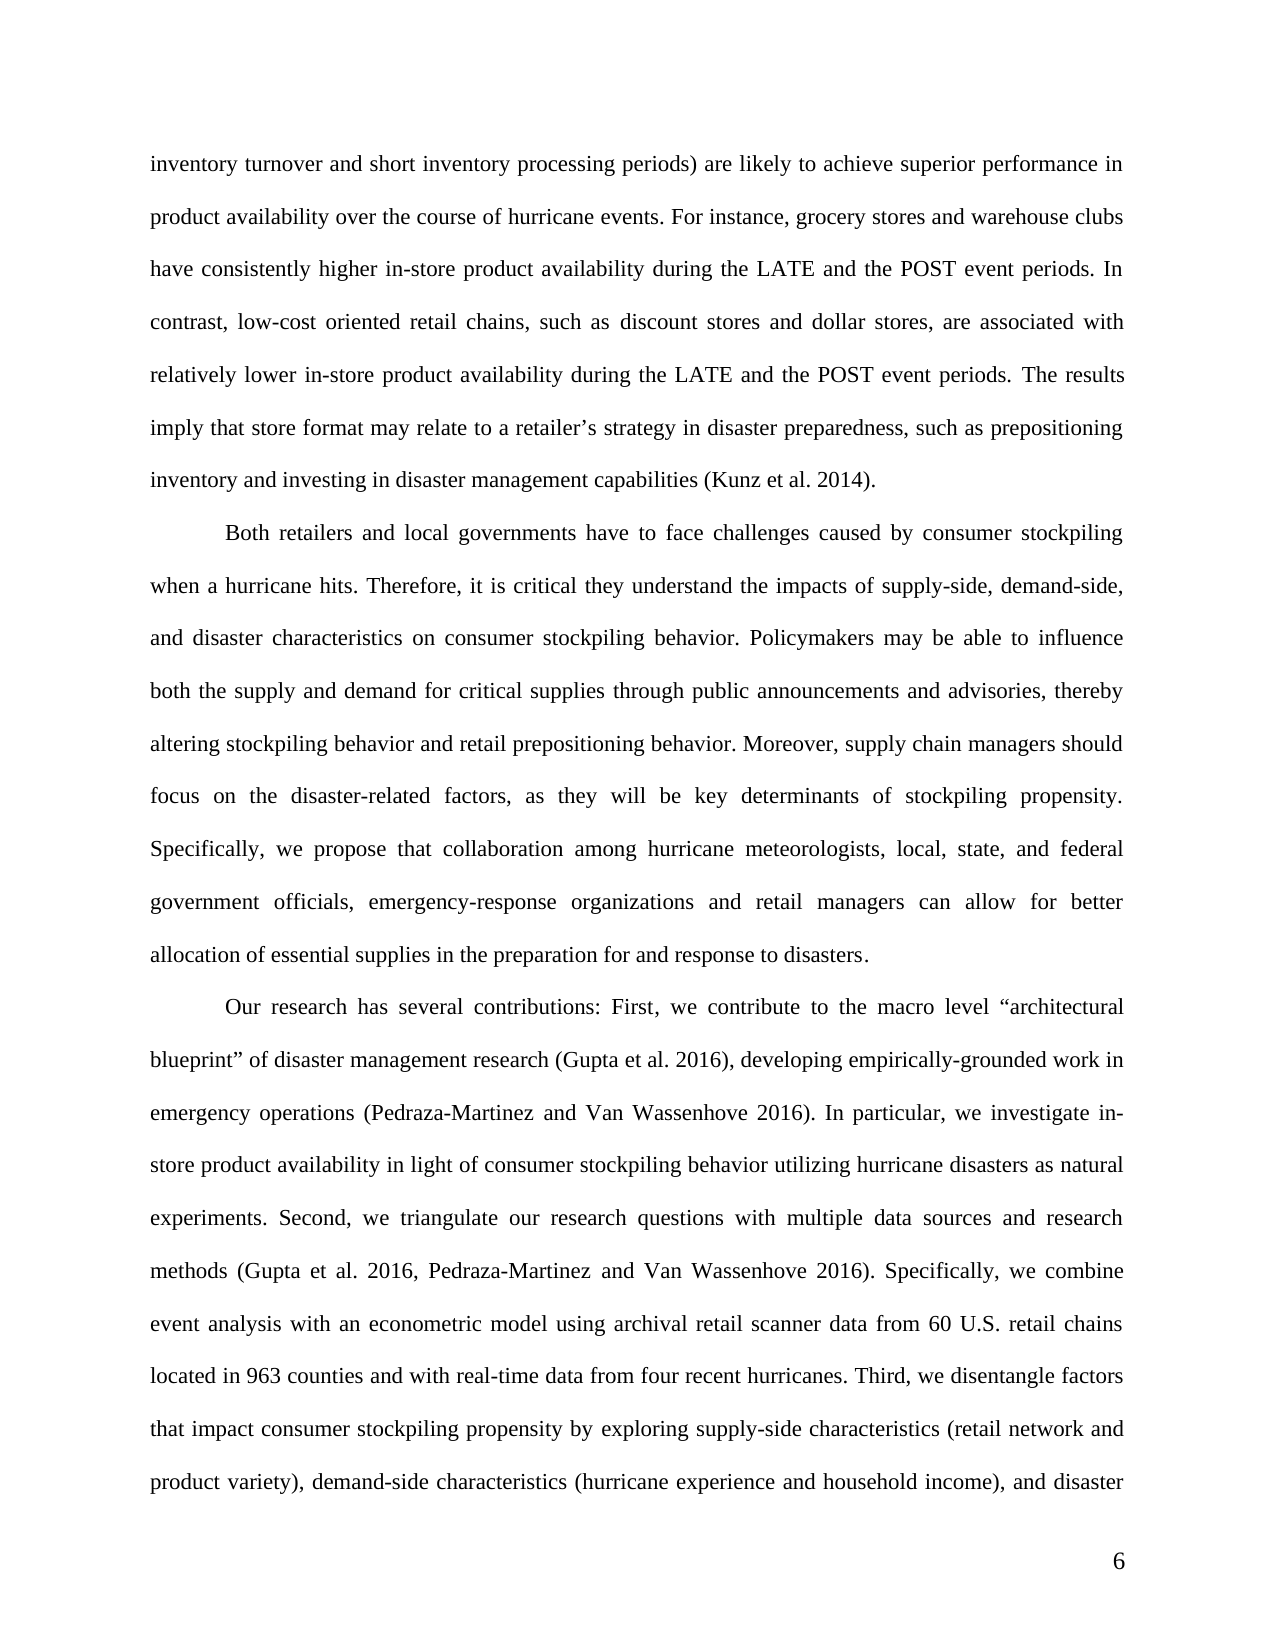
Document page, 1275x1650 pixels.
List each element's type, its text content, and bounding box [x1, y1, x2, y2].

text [150, 993, 1125, 1494]
text Both retailers and local governments have to face challenges caused by consumer stockpiling when a hurricane hits. Therefore, it is critical they understand the impacts of supply-side, demand-side, and disaster characteristics on consumer stockpiling behavior. Policymakers may be able to influence both the supply and demand for critical supplies through public announcements and advisories, thereby altering stockpiling behavior and retail prepositioning behavior. Moreover, supply chain managers should focus on the disaster-related factors, as they will be key determinants of stockpiling propensity. Specifically, we propose that collaboration among hurricane meteorologists, local, state, and federal government officials, emergency-response organizations and retail managers can allow for better allocation of essential supplies in the preparation for and response to disasters. [150, 519, 1125, 967]
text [150, 150, 1125, 493]
